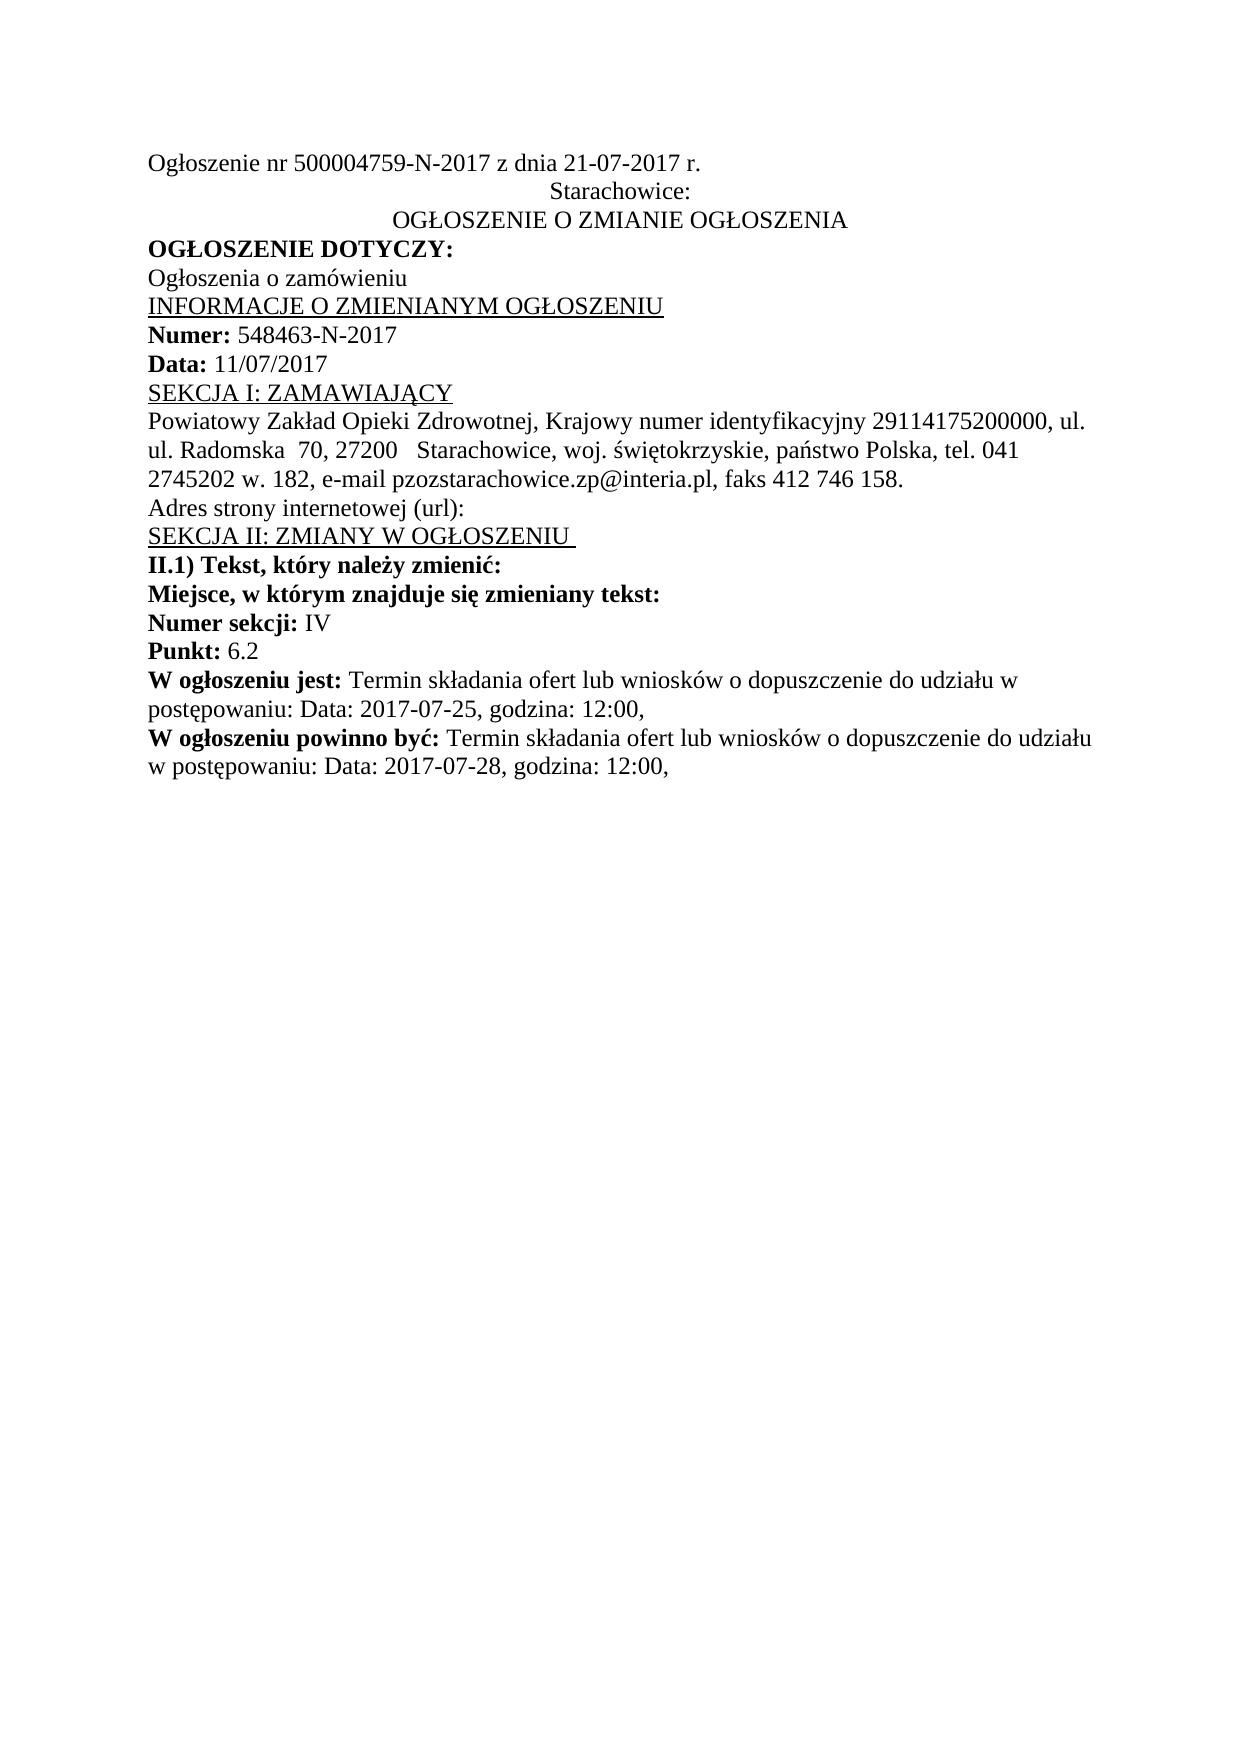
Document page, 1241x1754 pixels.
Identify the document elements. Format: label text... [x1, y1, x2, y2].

text II.1) Tekst, który należy zmienić: [148, 550, 1093, 579]
text Powiatowy Zakład Opieki Zdrowotnej, Krajowy numer identyfikacyjny 29114175200000, ul. ul. Radomska 70, 27200 Starachowice, woj. świętokrzyskie, państwo Polska, tel. 041 2745202 w. 182, e-mail pzozstarachowice.zp@interia.pl, faks 412 746 158. Adres strony internetowej (url): [148, 406, 1093, 521]
text Numer: 548463-N-2017 Data: 11/07/2017 [148, 320, 1093, 378]
text SEKCJA I: ZAMAWIAJĄCY [148, 378, 1093, 406]
text OGŁOSZENIE DOTYCZY: [148, 234, 1093, 263]
text Starachowice: OGŁOSZENIE O ZMIANIE OGŁOSZENIA [148, 176, 1093, 234]
text Ogłoszenie nr 500004759-N-2017 z dnia 21-07-2017 r. [148, 148, 1093, 176]
text Miejsce, w którym znajduje się zmieniany tekst: Numer sekcji: IV Punkt: 6.2 W ogłoszeniu jest: Termin składania ofert lub wniosków o dopuszczenie do udziału w postępowaniu: Data: 2017-07-25, godzina: 12:00, W ogłoszeniu powinno być: Termin składania ofert lub wniosków o dopuszczenie do udziału w postępowaniu: Data: 2017-07-28, godzina: 12:00, [148, 579, 1093, 780]
text INFORMACJE O ZMIENIANYM OGŁOSZENIU [148, 291, 1093, 320]
text SEKCJA II: ZMIANY W OGŁOSZENIU [148, 521, 1093, 550]
text Ogłoszenia o zamówieniu [148, 263, 1093, 291]
